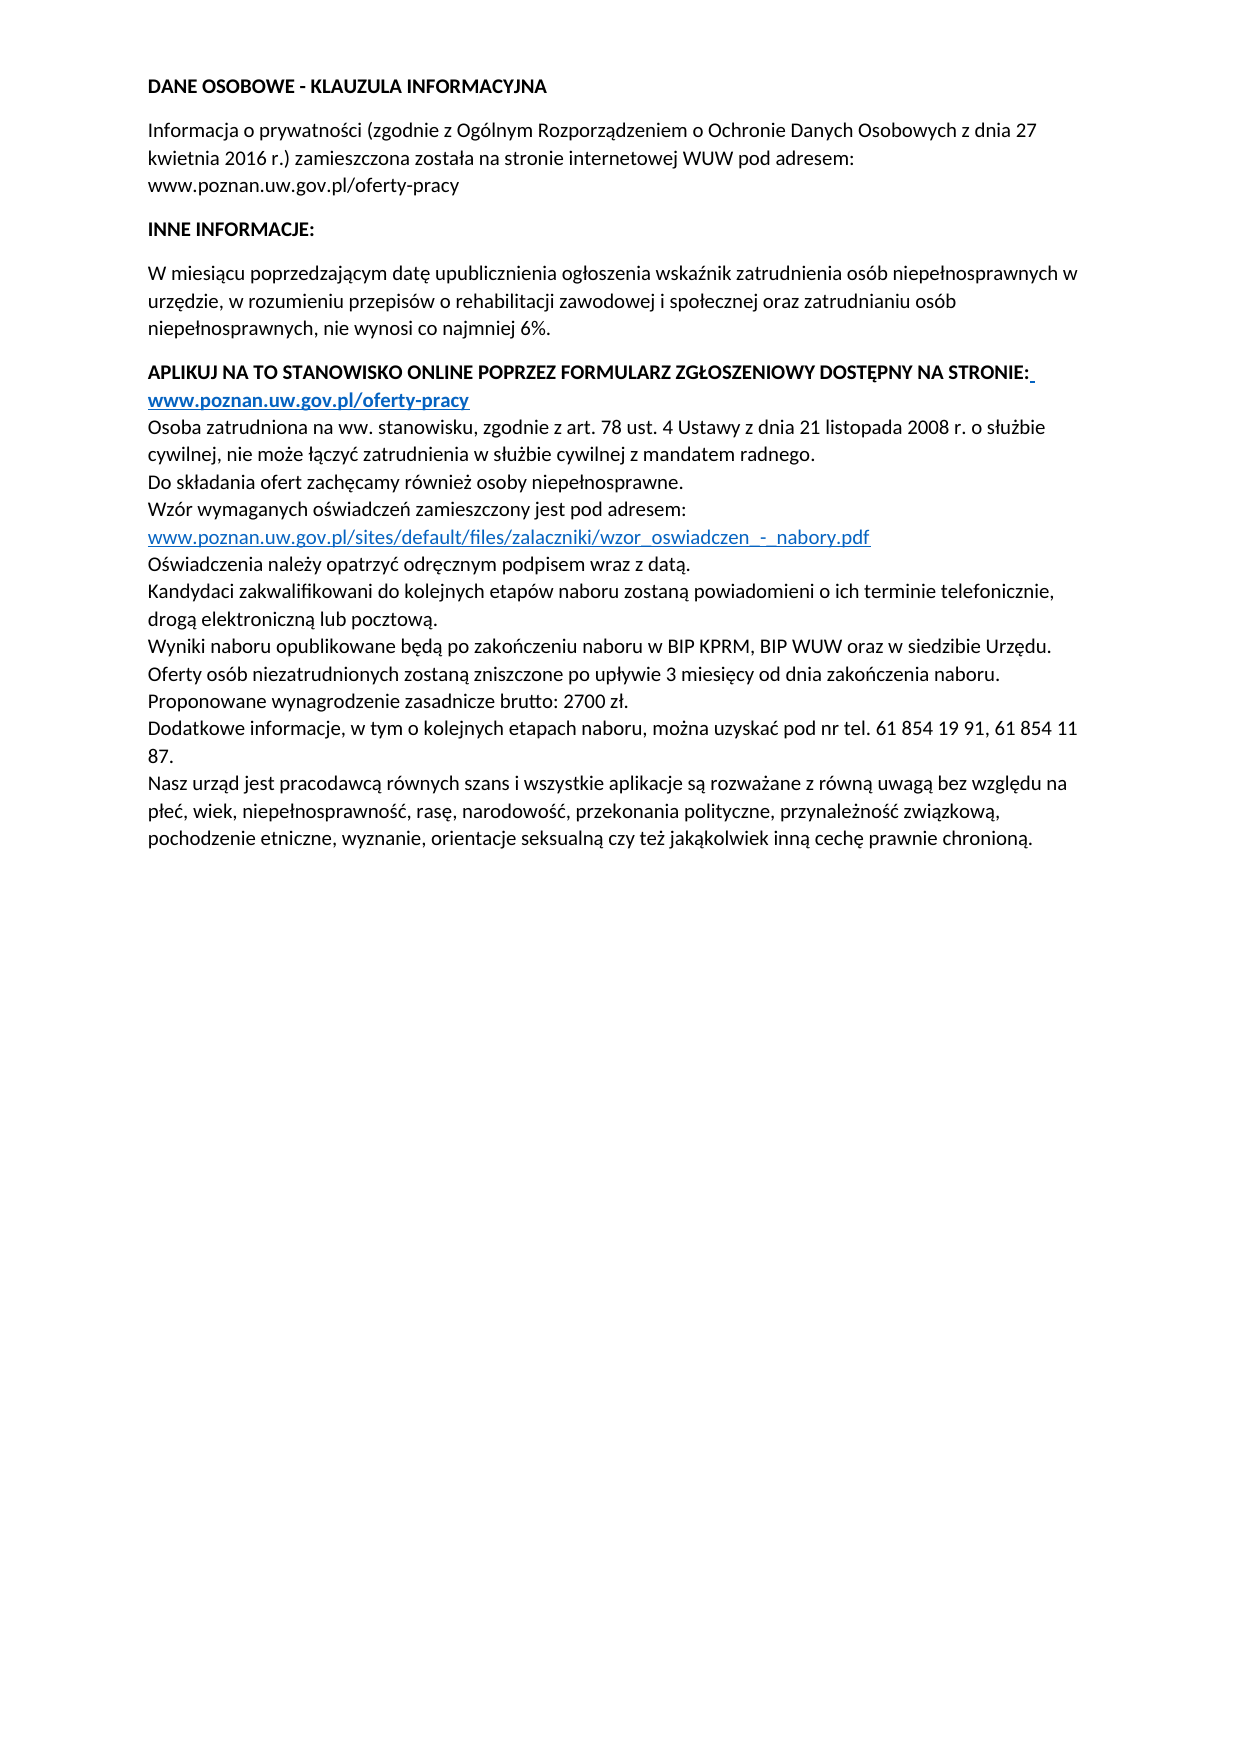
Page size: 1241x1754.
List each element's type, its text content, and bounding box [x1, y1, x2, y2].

text DANE OSOBOWE - KLAUZULA INFORMACYJNA [148, 74, 1093, 99]
text W miesiącu poprzedzającym datę upublicznienia ogłoszenia wskaźnik zatrudnienia osób niepełnosprawnych w urzędzie, w rozumieniu przepisów o rehabilitacji zawodowej i społecznej oraz zatrudnianiu osób niepełnosprawnych, nie wynosi co najmniej 6%. [148, 261, 1093, 341]
text INNE INFORMACJE: [148, 217, 1093, 242]
text Informacja o prywatności (zgodnie z Ogólnym Rozporządzeniem o Ochronie Danych Osobowych z dnia 27 kwietnia 2016 r.) zamieszczona została na stronie internetowej WUW pod adresem: www.poznan.uw.gov.pl/oferty-pracy [148, 118, 1093, 198]
text APLIKUJ NA TO STANOWISKO ONLINE POPRZEZ FORMULARZ ZGŁOSZENIOWY DOSTĘPNY NA STRONIE: www.poznan.uw.gov.pl/oferty-pracy Osoba zatrudniona na ww. stanowisku, zgodnie z art. 78 ust. 4 Ustawy z dnia 21 listopada 2008 r. o służbie cywilnej, nie może łączyć zatrudnienia w służbie cywilnej z mandatem radnego. Do składania ofert zachęcamy również osoby niepełnosprawne. Wzór wymaganych oświadczeń zamieszczony jest pod adresem: www.poznan.uw.gov.pl/sites/default/files/zalaczniki/wzor_oswiadczen_-_nabory.pdf Oświadczenia należy opatrzyć odręcznym podpisem wraz z datą. Kandydaci zakwalifikowani do kolejnych etapów naboru zostaną powiadomieni o ich terminie telefonicznie, drogą elektroniczną lub pocztową. Wyniki naboru opublikowane będą po zakończeniu naboru w BIP KPRM, BIP WUW oraz w siedzibie Urzędu. Oferty osób niezatrudnionych zostaną zniszczone po upływie 3 miesięcy od dnia zakończenia naboru. Proponowane wynagrodzenie zasadnicze brutto: 2700 zł. Dodatkowe informacje, w tym o kolejnych etapach naboru, można uzyskać pod nr tel. 61 854 19 91, 61 854 11 87. Nasz urząd jest pracodawcą równych szans i wszystkie aplikacje są rozważane z równą uwagą bez względu na płeć, wiek, niepełnosprawność, rasę, narodowość, przekonania polityczne, przynależność związkową, pochodzenie etniczne, wyznanie, orientacje seksualną czy też jakąkolwiek inną cechę prawnie chronioną. [148, 359, 1093, 851]
